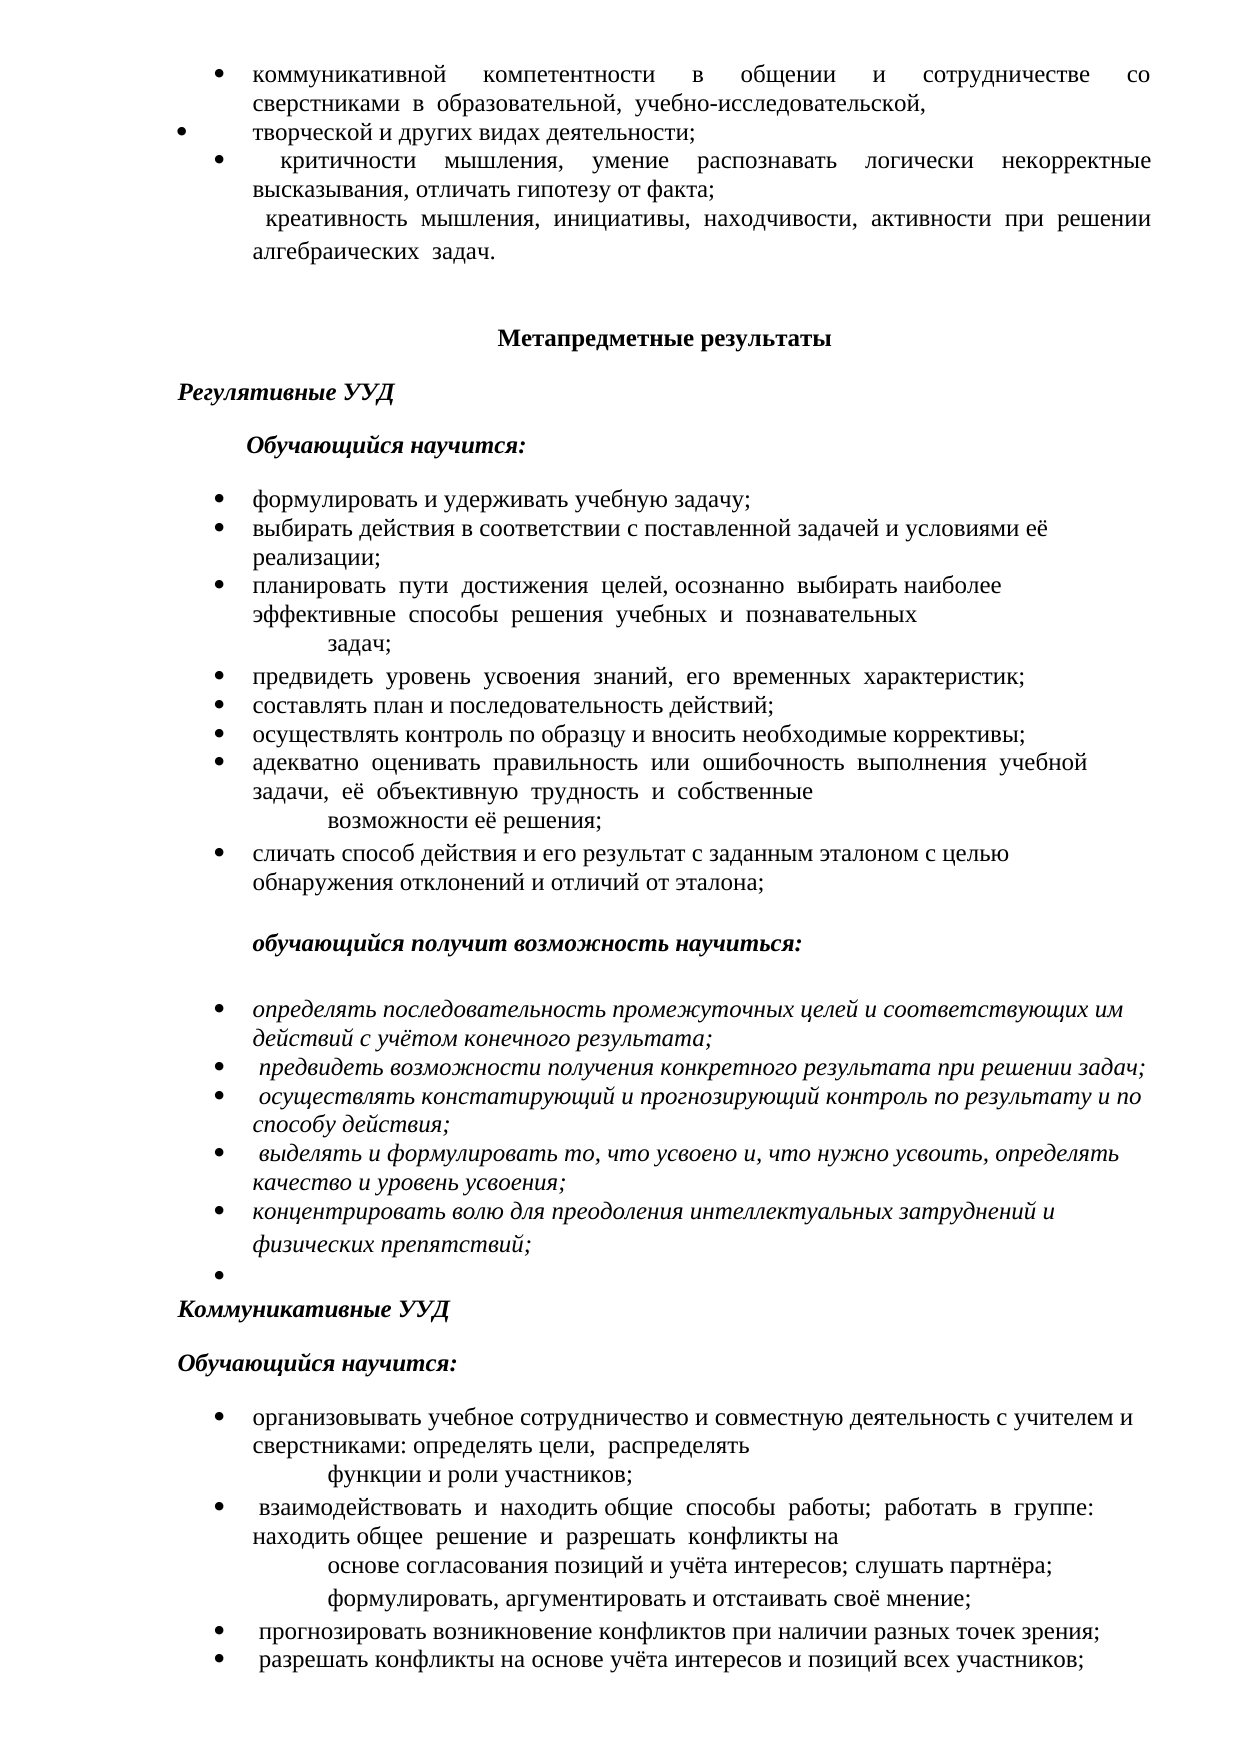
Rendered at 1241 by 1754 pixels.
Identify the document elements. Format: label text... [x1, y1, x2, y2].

text Обучающийся научится: [177, 1348, 1152, 1377]
list адекватно оценивать правильность или ошибочность выполнения учебной задачи, её объективную трудность и собственные [215, 747, 1152, 805]
list составлять план и последовательность действий; [215, 690, 1152, 719]
text функции и роли участников; [327, 1459, 1152, 1488]
list предвидеть уровень усвоения знаний, его временных характеристик; [215, 661, 1152, 690]
list коммуникативной компетентности в общении и сотрудничестве со сверстниками в образовательной, учебно-исследовательской, [215, 59, 1152, 117]
list организовывать учебное сотрудничество и совместную деятельность с учителем и сверстниками: определять цели, распределять [215, 1402, 1152, 1459]
text основе согласования позиций и учёта интересов; слушать партнёра; формулировать, аргументировать и отстаивать своё мнение; [327, 1550, 1152, 1611]
list прогнозировать возникновение конфликтов при наличии разных точек зрения; [215, 1616, 1152, 1644]
list предвидеть возможности получения конкретного результата при решении задач; [215, 1052, 1152, 1081]
list выбирать действия в соответствии с поставленной задачей и условиями её реализации; [215, 513, 1152, 571]
list критичности мышления, умение распознавать логически некорректные высказывания, отличать гипотезу от факта; [215, 145, 1152, 203]
list творческой и других видах деятельности; [177, 117, 1152, 145]
list планировать пути достижения целей, осознанно выбирать наиболее эффективные способы решения учебных и познавательных [215, 571, 1152, 628]
list концентрировать волю для преодоления интеллектуальных затруднений и физических препятствий; [215, 1196, 1152, 1257]
text креативность мышления, инициативы, находчивости, активности при решении алгебраических задач. [252, 203, 1152, 265]
list выделять и формулировать то, что усвоено и, что нужно усвоить, определять качество и уровень усвоения; [215, 1138, 1152, 1196]
list разрешать конфликты на основе учёта интересов и позиций всех участников; [215, 1644, 1152, 1673]
text Коммуникативные УУД [177, 1294, 1152, 1323]
list взаимодействовать и находить общие способы работы; работать в группе: находить общее решение и разрешать конфликты на [215, 1492, 1152, 1550]
list сличать способ действия и его результат с заданным эталоном с целью обнаружения отклонений и отличий от эталона; [215, 838, 1152, 895]
text обучающийся получит возможность научиться: [252, 928, 1152, 957]
list осуществлять контроль по образцу и вносить необходимые коррективы; [215, 719, 1152, 747]
text Регулятивные УУД [177, 377, 1152, 405]
text Обучающийся научится: [177, 431, 1152, 459]
text задач; [327, 628, 1152, 657]
text Метапредметные результаты [177, 323, 1152, 352]
list определять последовательность промежуточных целей и соответствующих им действий с учётом конечного результата; [215, 994, 1152, 1052]
list формулировать и удерживать учебную задачу; [215, 484, 1152, 513]
text возможности её решения; [327, 805, 1152, 834]
list осуществлять констатирующий и прогнозирующий контроль по результату и по способу действия; [215, 1081, 1152, 1138]
